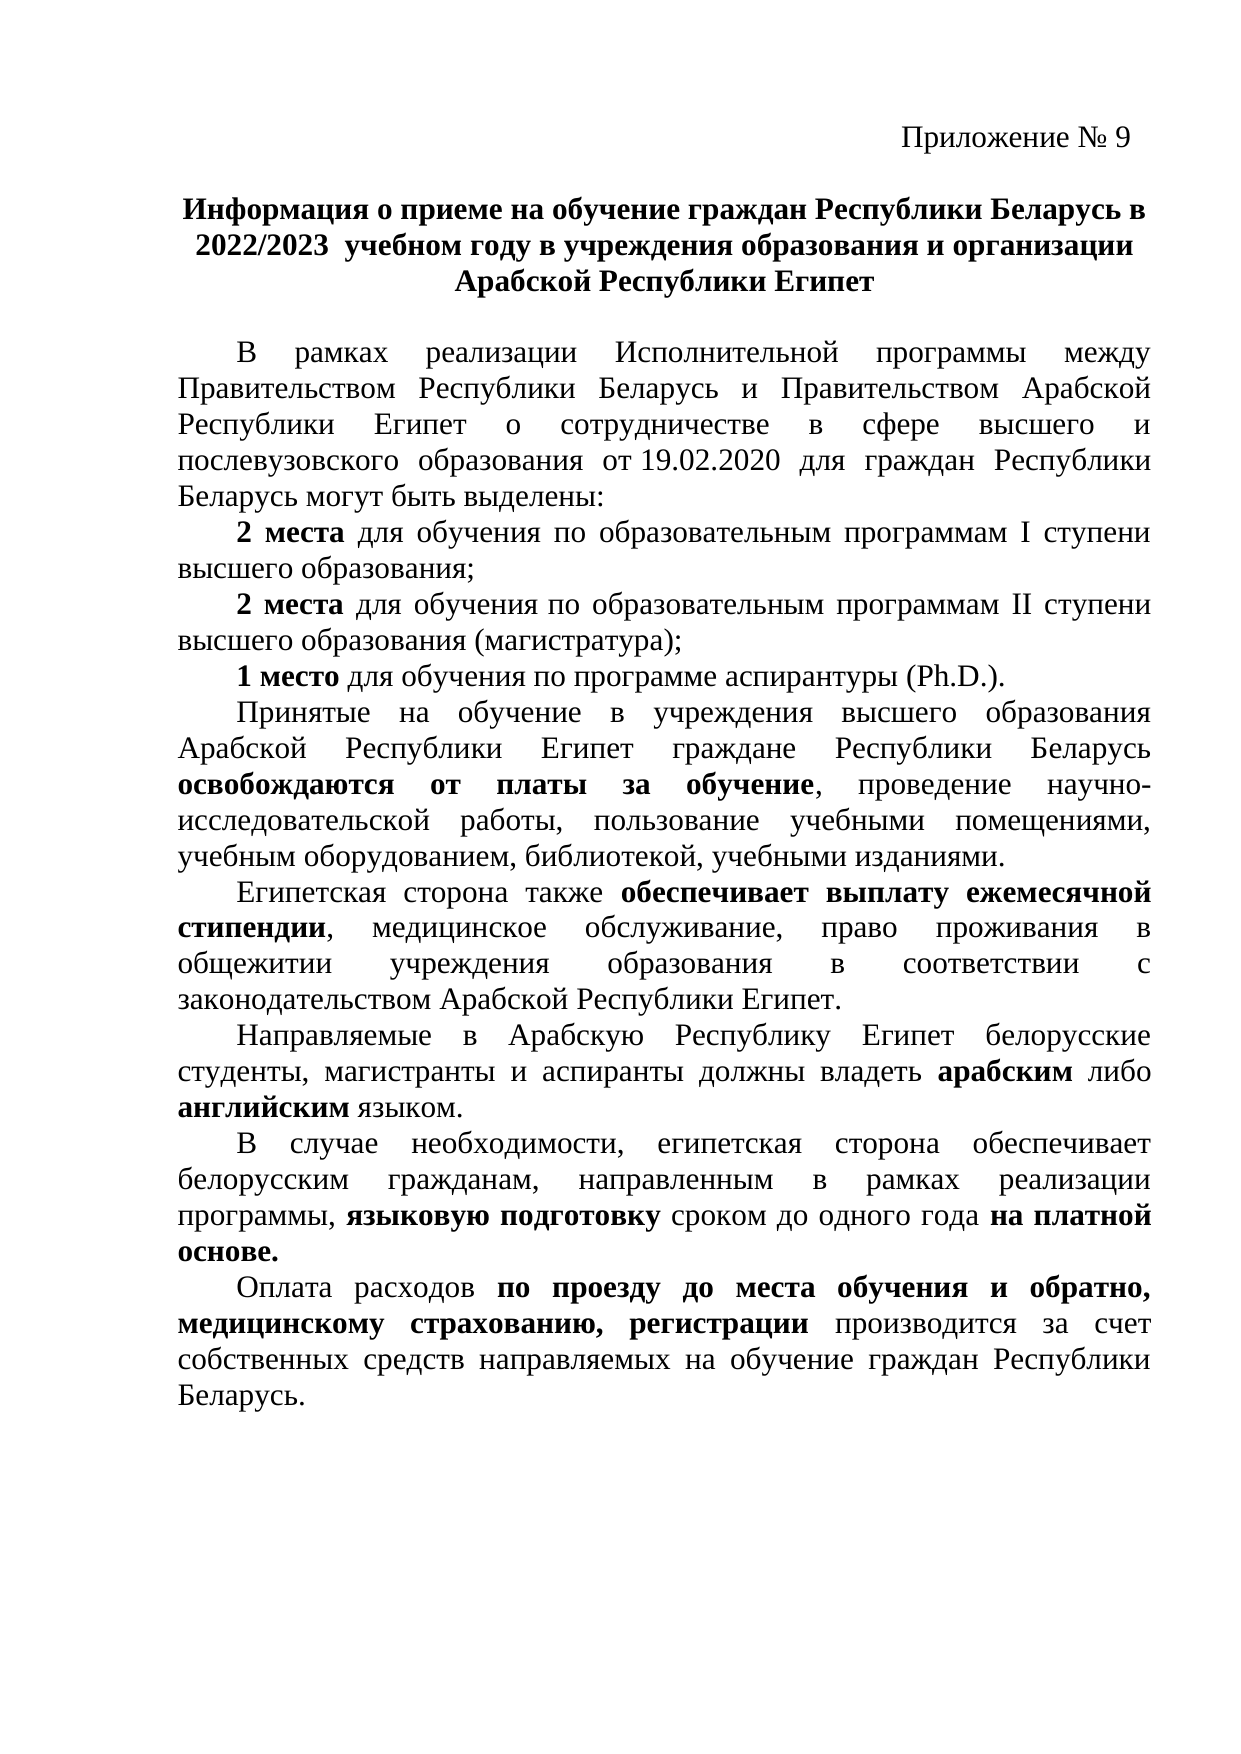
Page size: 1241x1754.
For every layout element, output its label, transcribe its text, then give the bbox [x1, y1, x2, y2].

text Принятые на обучение в учреждения высшего образования Арабской Республики Египет граждане Республики Беларусь освобождаются от платы за обучение, проведение научно-исследовательской работы, пользование учебными помещениями, учебным оборудованием, библиотекой, учебными изданиями. [177, 693, 1152, 873]
text Информация о приеме на обучение граждан Республики Беларусь в 2022/2023 учебном году в учреждения образования и организации Арабской Республики Египет [177, 190, 1152, 298]
text Оплата расходов по проезду до места обучения и обратно, медицинскому страхованию, регистрации производится за счет собственных средств направляемых на обучение граждан Республики Беларусь. [177, 1268, 1152, 1412]
text В рамках реализации Исполнительной программы между Правительством Республики Беларусь и Правительством Арабской Республики Египет о сотрудничестве в сфере высшего и послевузовского образования от 19.02.2020 для граждан Республики Беларусь могут быть выделены: [177, 334, 1152, 513]
text Египетская сторона также обеспечивает выплату ежемесячной стипендии, медицинское обслуживание, право проживания в общежитии учреждения образования в соответствии с законодательством Арабской Республики Египет. [177, 873, 1152, 1017]
text 1 место для обучения по программе аспирантуры (Ph.D.). [177, 657, 1152, 693]
text В случае необходимости, египетская сторона обеспечивает белорусским гражданам, направленным в рамках реализации программы, языковую подготовку сроком до одного года на платной основе. [177, 1124, 1152, 1268]
text Приложение № 9 [901, 118, 1152, 154]
text 2 места для обучения по образовательным программам II ступени высшего образования (магистратура); [177, 585, 1152, 657]
text Направляемые в Арабскую Республику Египет белорусские студенты, магистранты и аспиранты должны владеть арабским либо английским языком. [177, 1017, 1152, 1124]
text 2 места для обучения по образовательным программам I ступени высшего образования; [177, 513, 1152, 585]
